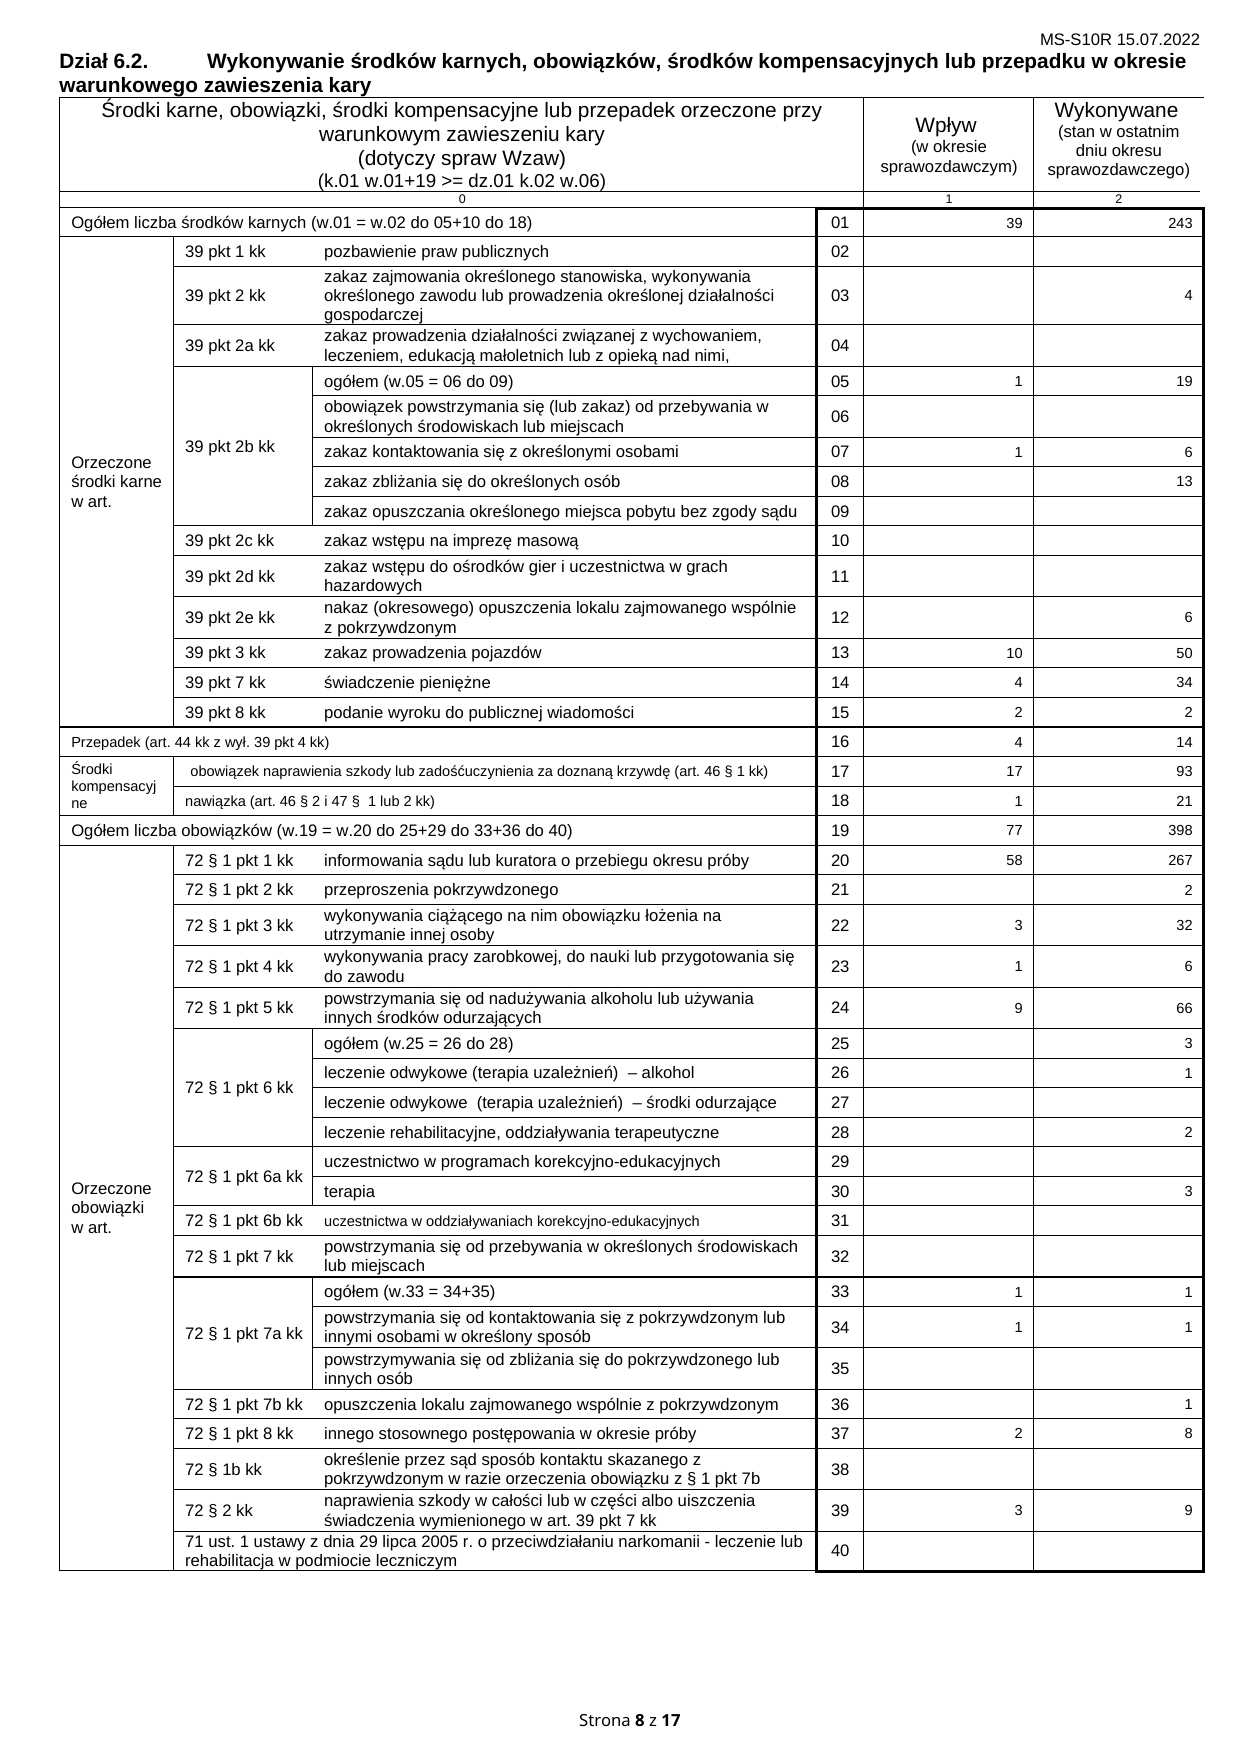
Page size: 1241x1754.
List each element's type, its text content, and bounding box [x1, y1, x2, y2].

table_cell 66 [1034, 988, 1202, 1028]
table_cell leczenie rehabilitacyjne, oddziaływania terapeutyczne [313, 1118, 815, 1146]
table_cell 39 pkt 2c kk [174, 526, 313, 555]
table_cell 398 [1034, 816, 1202, 845]
table_cell [864, 267, 1033, 324]
table_cell 17 [864, 757, 1033, 786]
table_cell [864, 467, 1033, 496]
table_cell [1034, 396, 1202, 437]
table_cell Orzeczone obowiązki w art. [60, 846, 173, 1570]
table_cell 07 [818, 438, 863, 466]
table_cell 34 [818, 1307, 863, 1347]
table_cell terapia [313, 1177, 815, 1205]
table_cell powstrzymania się od nadużywania alkoholu lub używania innych środków odurzających [313, 988, 815, 1028]
table_cell 3 [1034, 1177, 1202, 1205]
table_cell 77 [864, 816, 1033, 845]
table_cell 06 [818, 396, 863, 437]
table_cell 32 [1034, 905, 1202, 945]
table_cell [864, 1348, 1033, 1389]
table_cell 72 § 1 pkt 4 kk [174, 946, 313, 987]
table_cell 1 [864, 787, 1033, 815]
table_cell 1 [864, 1278, 1033, 1306]
table_cell [1034, 1088, 1202, 1117]
table_cell 31 [818, 1206, 863, 1235]
table_cell 1 [1034, 1059, 1202, 1087]
table_cell innego stosownego postępowania w okresie próby [313, 1419, 815, 1448]
table_cell 21 [818, 875, 863, 904]
table_cell [864, 1088, 1033, 1117]
table_cell 72 § 1b kk [174, 1449, 313, 1489]
table_cell świadczenie pieniężne [313, 668, 815, 697]
table_cell 01 [818, 210, 863, 236]
table_cell 39 pkt 2b kk [174, 367, 312, 525]
table_cell 39 pkt 3 kk [174, 639, 313, 667]
table_cell 72 § 1 pkt 8 kk [174, 1419, 313, 1448]
table_cell [1034, 1348, 1202, 1389]
table_header Wykonywane (stan w ostatnim dniu okresu sprawozdawczego) [1034, 98, 1203, 191]
table_cell zakaz prowadzenia działalności związanej z wychowaniem, leczeniem, edukacją małoletnich lub z opieką nad nimi, [313, 325, 815, 366]
table_cell Orzeczone środki karne w art. [60, 237, 173, 726]
table_cell 08 [818, 467, 863, 496]
table_cell [1034, 526, 1202, 555]
table_cell 72 § 1 pkt 5 kk [174, 988, 313, 1028]
table_cell 13 [818, 639, 863, 667]
table_cell ogółem (w.05 = 06 do 09) [313, 367, 815, 395]
table_cell 3 [1034, 1029, 1202, 1057]
table_cell 39 pkt 2 kk [174, 267, 313, 324]
table_cell 33 [818, 1278, 863, 1306]
table_cell 16 [818, 728, 863, 756]
table_cell 3 [864, 1490, 1033, 1531]
table_cell uczestnictwo w programach korekcyjno-edukacyjnych [313, 1147, 815, 1176]
table_cell 40 [818, 1532, 863, 1570]
table_cell [864, 1177, 1033, 1205]
table_cell 2 [864, 698, 1033, 726]
table_cell 72 § 2 kk [174, 1490, 313, 1531]
table_cell 72 § 1 pkt 2 kk [174, 875, 313, 904]
table_cell 1 [864, 1307, 1033, 1347]
table_cell [864, 1449, 1033, 1489]
table_cell 18 [818, 787, 863, 815]
table_cell 32 [818, 1236, 863, 1276]
table_cell nakaz (okresowego) opuszczenia lokalu zajmowanego wspólnie z pokrzywdzonym [313, 597, 815, 638]
table_cell Ogółem liczba środków karnych (w.01 = w.02 do 05+10 do 18) [60, 208, 815, 236]
table_cell podanie wyroku do publicznej wiadomości [313, 698, 815, 726]
table_cell [864, 597, 1033, 638]
table_cell [864, 1236, 1033, 1276]
table_cell [864, 1029, 1033, 1057]
table_cell 03 [818, 267, 863, 324]
table_cell ogółem (w.25 = 26 do 28) [313, 1029, 815, 1057]
table_cell 2 [1034, 698, 1202, 726]
table_cell 1 [1034, 1307, 1202, 1347]
table_cell 38 [818, 1449, 863, 1489]
table_cell [1034, 237, 1202, 266]
table_cell 26 [818, 1059, 863, 1087]
table_cell wykonywania ciążącego na nim obowiązku łożenia na utrzymanie innej osoby [313, 905, 815, 945]
table_cell 72 § 1 pkt 6b kk [174, 1206, 313, 1235]
table_cell [864, 396, 1033, 437]
table_cell informowania sądu lub kuratora o przebiegu okresu próby [313, 846, 815, 874]
table_cell 14 [818, 668, 863, 697]
table_cell 3 [864, 905, 1033, 945]
table_cell 1 [1034, 1390, 1202, 1418]
table_cell 9 [1034, 1490, 1202, 1531]
table_cell 21 [1034, 787, 1202, 815]
table_cell 1 [864, 946, 1033, 987]
table_cell obowiązek powstrzymania się (lub zakaz) od przebywania w określonych środowiskach lub miejscach [313, 396, 815, 437]
table_cell naprawienia szkody w całości lub w części albo uiszczenia świadczenia wymienionego w art. 39 pkt 7 kk [313, 1490, 815, 1531]
table_cell 35 [818, 1348, 863, 1389]
table_cell [1034, 497, 1202, 525]
table_cell 71 ust. 1 ustawy z dnia 29 lipca 2005 r. o przeciwdziałaniu narkomanii - leczenie lub rehabilitacja w podmiocie leczniczym [174, 1532, 815, 1570]
table_cell powstrzymania się od kontaktowania się z pokrzywdzonym lub innymi osobami w określony sposób [313, 1307, 815, 1347]
table_cell Środki kompensacyjne [60, 757, 173, 815]
table_cell 10 [864, 639, 1033, 667]
table_cell przeproszenia pokrzywdzonego [313, 875, 815, 904]
table_cell 02 [818, 237, 863, 266]
table_cell 25 [818, 1029, 863, 1057]
table_cell 72 § 1 pkt 7a kk [174, 1278, 312, 1389]
table_cell 2 [864, 1419, 1033, 1448]
table_cell [1034, 325, 1202, 366]
table_cell zakaz opuszczania określonego miejsca pobytu bez zgody sądu [313, 497, 815, 525]
table_cell 39 pkt 2d kk [174, 556, 313, 596]
table_cell obowiązek naprawienia szkody lub zadośćuczynienia za doznaną krzywdę (art. 46 § 1 kk) [174, 757, 815, 786]
table_cell 1 [864, 367, 1033, 395]
table_cell [864, 1118, 1033, 1146]
table_cell [1034, 1236, 1202, 1276]
table_cell 39 pkt 7 kk [174, 668, 313, 697]
table_cell nawiązka (art. 46 § 2 i 47 § 1 lub 2 kk) [174, 787, 815, 815]
table_cell 243 [1034, 210, 1202, 236]
table_cell [864, 497, 1033, 525]
table_cell 27 [818, 1088, 863, 1117]
table_cell Ogółem liczba obowiązków (w.19 = w.20 do 25+29 do 33+36 do 40) [60, 816, 815, 845]
table_cell 72 § 1 pkt 6 kk [174, 1029, 312, 1146]
table_cell 1 [1034, 1278, 1202, 1306]
table_cell powstrzymania się od przebywania w określonych środowiskach lub miejscach [313, 1236, 815, 1276]
table_cell Przepadek (art. 44 kk z wył. 39 pkt 4 kk) [60, 728, 815, 756]
table_cell [1034, 1206, 1202, 1235]
table_cell 58 [864, 846, 1033, 874]
table_cell 30 [818, 1177, 863, 1205]
table_cell 09 [818, 497, 863, 525]
table_cell 39 [864, 210, 1033, 236]
table_cell wykonywania pracy zarobkowej, do nauki lub przygotowania się do zawodu [313, 946, 815, 987]
text Dział 6.2. Wykonywanie środków karnych, obowiązków, środków kompensacyjnych lub przepadku w okresie warunkowego zawieszenia kary [59, 49, 1200, 97]
table_cell 10 [818, 526, 863, 555]
table_cell [864, 556, 1033, 596]
table_cell [1034, 1532, 1202, 1570]
table_cell 8 [1034, 1419, 1202, 1448]
table_cell 2 [1034, 875, 1202, 904]
table_cell [864, 526, 1033, 555]
table_cell 0 [60, 192, 863, 207]
table_cell 39 pkt 2e kk [174, 597, 313, 638]
table_cell 4 [1034, 267, 1202, 324]
table_cell [864, 1059, 1033, 1087]
table_cell zakaz zbliżania się do określonych osób [313, 467, 815, 496]
table_cell [864, 1206, 1033, 1235]
table_cell 28 [818, 1118, 863, 1146]
table_cell 72 § 1 pkt 3 kk [174, 905, 313, 945]
table_cell 50 [1034, 639, 1202, 667]
table_cell 15 [818, 698, 863, 726]
table_cell pozbawienie praw publicznych [313, 237, 815, 266]
table_cell zakaz zajmowania określonego stanowiska, wykonywania określonego zawodu lub prowadzenia określonej działalności gospodarczej [313, 267, 815, 324]
table_cell 39 pkt 2a kk [174, 325, 313, 366]
table_cell 2 [1034, 191, 1203, 207]
table_cell zakaz kontaktowania się z określonymi osobami [313, 438, 815, 466]
table_cell 6 [1034, 438, 1202, 466]
table_cell 4 [864, 728, 1033, 756]
table_cell uczestnictwa w oddziaływaniach korekcyjno-edukacyjnych [313, 1206, 815, 1235]
table_cell 14 [1034, 728, 1202, 756]
table_cell 39 [818, 1490, 863, 1531]
table_cell leczenie odwykowe (terapia uzależnień) – środki odurzające [313, 1088, 815, 1117]
table_cell [1034, 556, 1202, 596]
table_header Wpływ (w okresie sprawozdawczym) [864, 98, 1033, 191]
table_cell 20 [818, 846, 863, 874]
table_cell 9 [864, 988, 1033, 1028]
table_cell 05 [818, 367, 863, 395]
table_cell [1034, 1147, 1202, 1176]
table_cell 1 [864, 438, 1033, 466]
table_cell zakaz wstępu na imprezę masową [313, 526, 815, 555]
table_cell 34 [1034, 668, 1202, 697]
table_cell 37 [818, 1419, 863, 1448]
table_cell 72 § 1 pkt 1 kk [174, 846, 313, 874]
table_cell 72 § 1 pkt 7b kk [174, 1390, 313, 1418]
table_cell 17 [818, 757, 863, 786]
table_cell 39 pkt 1 kk [174, 237, 313, 266]
table_cell [864, 875, 1033, 904]
table_cell określenie przez sąd sposób kontaktu skazanego z pokrzywdzonym w razie orzeczenia obowiązku z § 1 pkt 7b [313, 1449, 815, 1489]
table_cell 22 [818, 905, 863, 945]
table_cell ogółem (w.33 = 34+35) [313, 1278, 815, 1306]
table_cell [864, 1532, 1033, 1570]
table_cell 39 pkt 8 kk [174, 698, 313, 726]
table_cell 36 [818, 1390, 863, 1418]
table_cell [864, 1390, 1033, 1418]
table_cell 6 [1034, 946, 1202, 987]
table_cell powstrzymywania się od zbliżania się do pokrzywdzonego lub innych osób [313, 1348, 815, 1389]
table_cell 19 [818, 816, 863, 845]
table_cell 1 [864, 192, 1033, 207]
table_cell 93 [1034, 757, 1202, 786]
table_cell 04 [818, 325, 863, 366]
table_cell [864, 237, 1033, 266]
table_cell [1034, 1449, 1202, 1489]
table_cell 29 [818, 1147, 863, 1176]
table_cell opuszczenia lokalu zajmowanego wspólnie z pokrzywdzonym [313, 1390, 815, 1418]
table_cell 24 [818, 988, 863, 1028]
table_cell 4 [864, 668, 1033, 697]
table_cell 11 [818, 556, 863, 596]
table_cell zakaz wstępu do ośrodków gier i uczestnictwa w grach hazardowych [313, 556, 815, 596]
table_cell 13 [1034, 467, 1202, 496]
table_cell 2 [1034, 1118, 1202, 1146]
table_cell [864, 325, 1033, 366]
table_cell 72 § 1 pkt 7 kk [174, 1236, 313, 1276]
table_cell 19 [1034, 367, 1202, 395]
table_cell 267 [1034, 846, 1202, 874]
table_cell 12 [818, 597, 863, 638]
table_cell 6 [1034, 597, 1202, 638]
table_header Środki karne, obowiązki, środki kompensacyjne lub przepadek orzeczone przy warunkowym zawieszeniu kary (dotyczy spraw Wzaw) (k.01 w.01+19 >= dz.01 k.02 w.06) [60, 98, 863, 191]
table_cell [864, 1147, 1033, 1176]
table_cell zakaz prowadzenia pojazdów [313, 639, 815, 667]
table_cell 72 § 1 pkt 6a kk [174, 1147, 312, 1205]
table_cell leczenie odwykowe (terapia uzależnień) – alkohol [313, 1059, 815, 1087]
table_cell 23 [818, 946, 863, 987]
